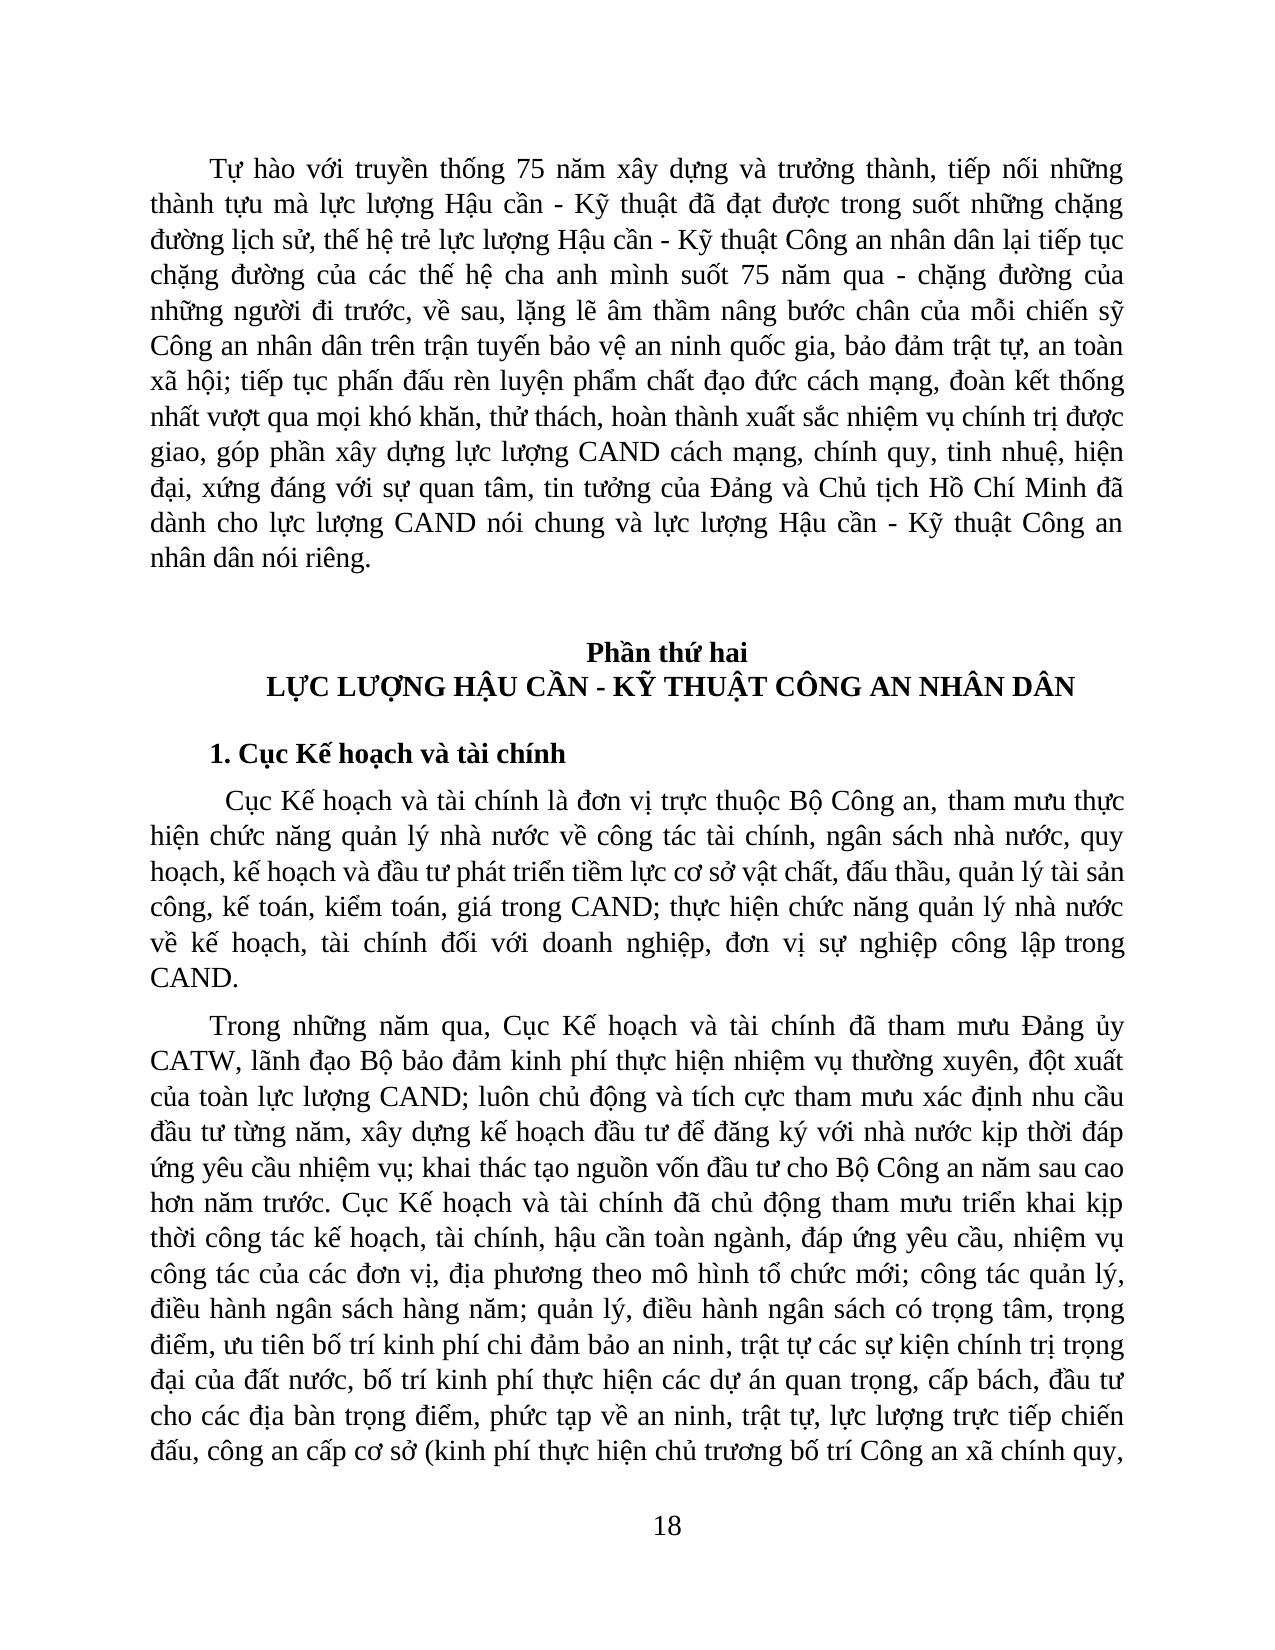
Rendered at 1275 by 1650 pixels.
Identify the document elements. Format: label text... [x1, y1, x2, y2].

text Phần thứ hai [150, 635, 1125, 669]
text 1. Cục Kế hoạch và tài chính [150, 736, 1125, 769]
text Cục Kế hoạch và tài chính là đơn vị trực thuộc Bộ Công an, tham mưu thực hiện chức năng quản lý nhà nước về công tác tài chính, ngân sách nhà nước, quy hoạch, kế hoạch và đầu tư phát triển tiềm lực cơ sở vật chất, đấu thầu, quản lý tài sản công, kế toán, kiểm toán, giá trong CAND; thực hiện chức năng quản lý nhà nước về kế hoạch, tài chính đối với doanh nghiệp, đơn vị sự nghiệp công lập trong CAND. [150, 782, 1125, 994]
text LỰC LƯỢNG HẬU CẦN - KỸ THUẬT CÔNG AN NHÂN DÂN [150, 669, 1125, 702]
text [150, 1007, 1125, 1467]
text Tự hào với truyền thống 75 năm xây dựng và trưởng thành, tiếp nối những thành tựu mà lực lượng Hậu cần - Kỹ thuật đã đạt được trong suốt những chặng đường lịch sử, thế hệ trẻ lực lượng Hậu cần - Kỹ thuật Công an nhân dân lại tiếp tục chặng đường của các thế hệ cha anh mình suốt 75 năm qua - chặng đường của những người đi trước, về sau, lặng lẽ âm thầm nâng bước chân của mỗi chiến sỹ Công an nhân dân trên trận tuyến bảo vệ an ninh quốc gia, bảo đảm trật tự, an toàn xã hội; tiếp tục phấn đấu rèn luyện phẩm chất đạo đức cách mạng, đoàn kết thống nhất vượt qua mọi khó khăn, thử thách, hoàn thành xuất sắc nhiệm vụ chính trị được giao, góp phần xây dựng lực lượng CAND cách mạng, chính quy, tinh nhuệ, hiện đại, xứng đáng với sự quan tâm, tin tưởng của Đảng và Chủ tịch Hồ Chí Minh đã dành cho lực lượng CAND nói chung và lực lượng Hậu cần - Kỹ thuật Công an nhân dân nói riêng. [150, 150, 1125, 575]
